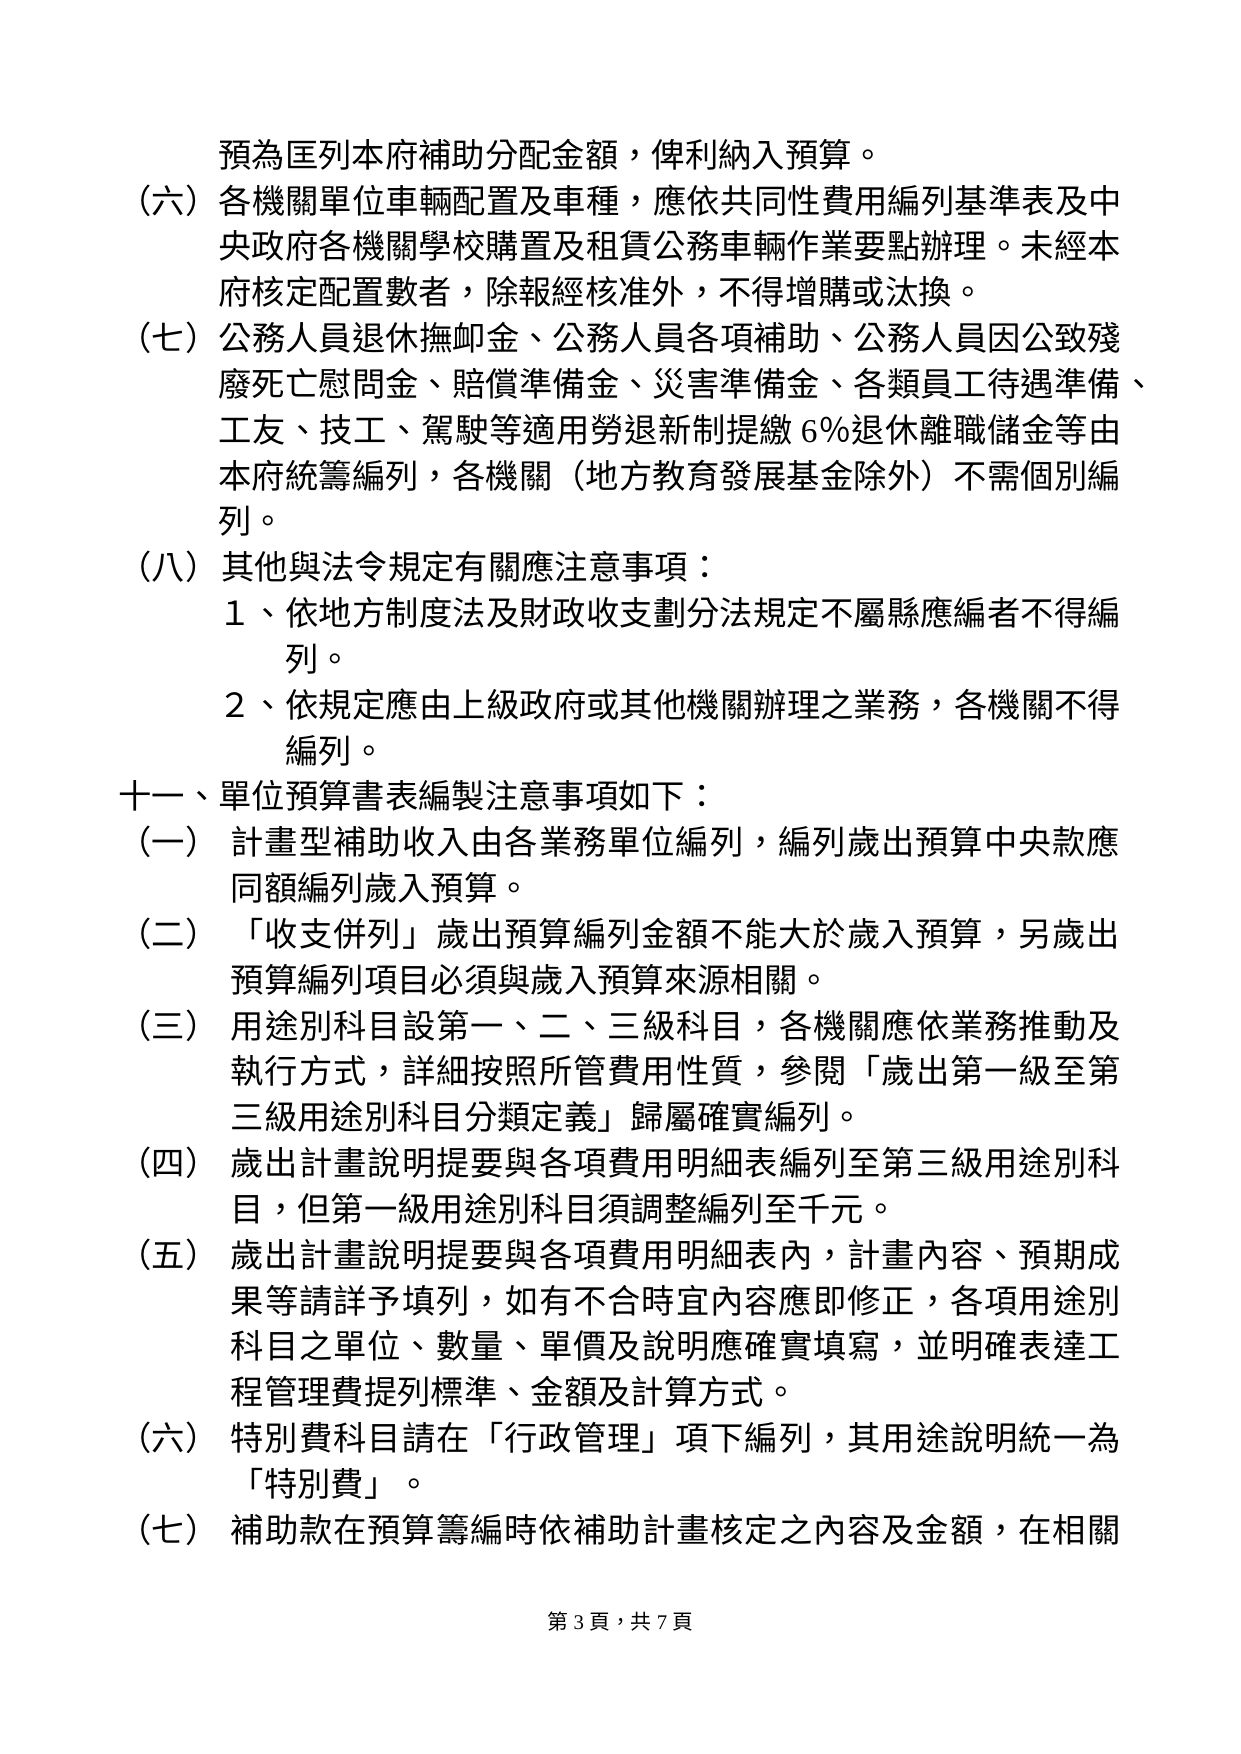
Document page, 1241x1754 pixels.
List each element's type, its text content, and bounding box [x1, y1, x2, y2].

text （七）公務人員退休撫卹金、公務人員各項補助、公務人員因公致殘廢死亡慰問金、賠償準備金、災害準備金、各類員工待遇準備、工友、技工、駕駛等適用勞退新制提繳6％退休離職儲金等由本府統籌編列，各機關（地方教育發展基金除外）不需個別編列。 [118, 314, 1122, 543]
list 其他與法令規定有關應注意事項： [118, 543, 1122, 589]
list 計畫型補助收入由各業務單位編列，編列歲出預算中央款應同額編列歲入預算。 [118, 818, 1122, 910]
list 依規定應由上級政府或其他機關辦理之業務，各機關不得編列。 [218, 681, 1122, 772]
list 依地方制度法及財政收支劃分法規定不屬縣應編者不得編列。 [218, 589, 1122, 681]
list 用途別科目設第一、二、三級科目，各機關應依業務推動及執行方式，詳細按照所管費用性質，參閱「歲出第一級至第三級用途別科目分類定義」歸屬確實編列。 [118, 1001, 1122, 1139]
list 「收支併列」歲出預算編列金額不能大於歲入預算，另歲出預算編列項目必須與歲入預算來源相關。 [118, 910, 1122, 1001]
list 歲出計畫說明提要與各項費用明細表內，計畫內容、預期成果等請詳予填列，如有不合時宜內容應即修正，各項用途別科目之單位、數量、單價及說明應確實填寫，並明確表達工程管理費提列標準、金額及計算方式。 [118, 1231, 1122, 1414]
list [118, 1506, 1122, 1551]
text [118, 131, 1122, 176]
list 特別費科目請在「行政管理」項下編列，其用途說明統一為「特別費」。 [118, 1414, 1122, 1506]
list 歲出計畫說明提要與各項費用明細表編列至第三級用途別科目，但第一級用途別科目須調整編列至千元。 [118, 1139, 1122, 1231]
text 十一、單位預算書表編製注意事項如下： [118, 772, 1122, 818]
text （六）各機關單位車輛配置及車種，應依共同性費用編列基準表及中央政府各機關學校購置及租賃公務車輛作業要點辦理。未經本府核定配置數者，除報經核准外，不得增購或汰換。 [118, 176, 1122, 314]
